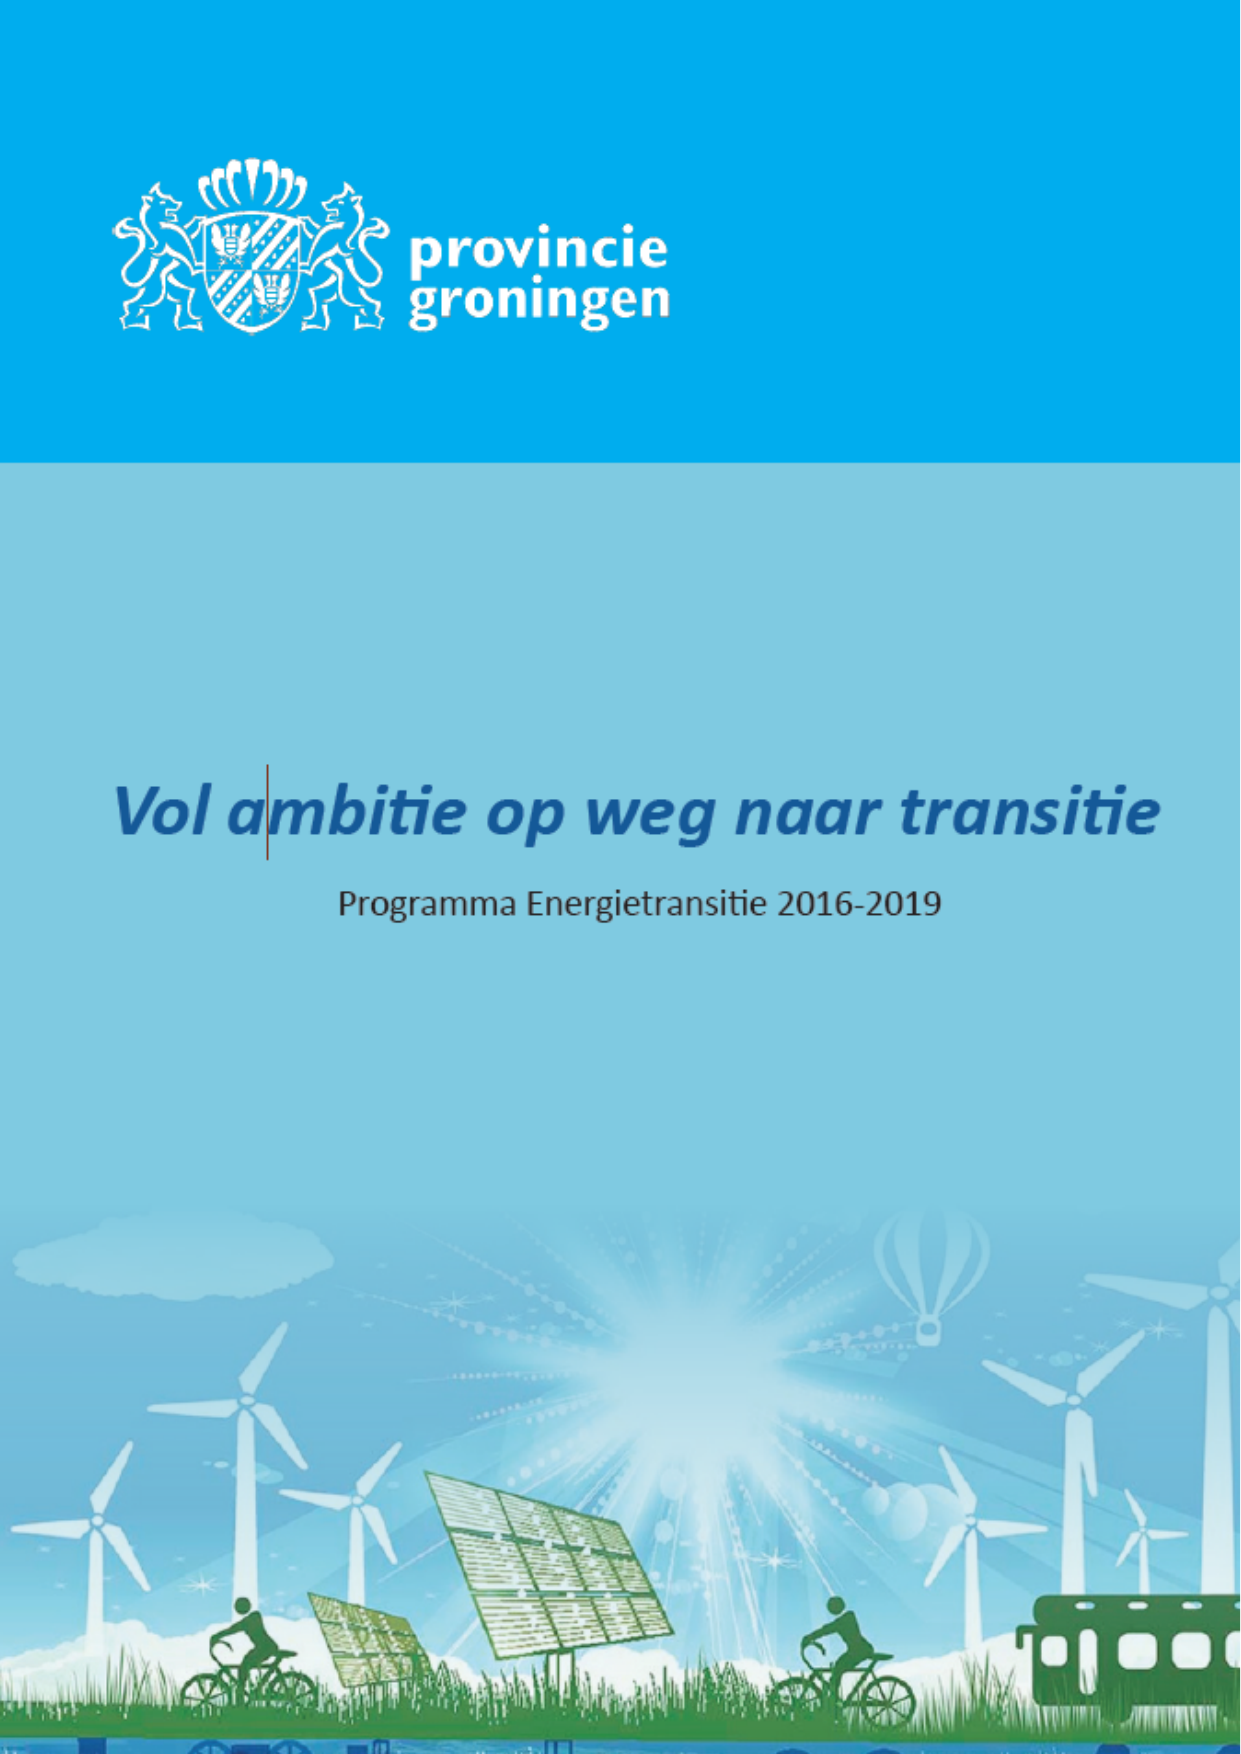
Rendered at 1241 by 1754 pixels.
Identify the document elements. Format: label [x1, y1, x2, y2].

picture [593, 237, 618, 268]
picture [245, 158, 261, 199]
picture [263, 160, 307, 210]
picture [642, 287, 669, 317]
picture [580, 287, 609, 332]
picture [442, 288, 463, 317]
picture [473, 237, 504, 268]
picture [623, 237, 633, 267]
picture [532, 288, 542, 317]
picture [611, 287, 636, 317]
picture [539, 237, 550, 267]
picture [112, 182, 390, 336]
picture [504, 237, 534, 268]
picture [359, 309, 367, 316]
picture [640, 237, 667, 268]
picture [557, 237, 587, 267]
picture [137, 309, 145, 316]
picture [199, 160, 242, 210]
picture [411, 237, 441, 280]
picture [549, 287, 576, 317]
picture [532, 274, 542, 284]
picture [449, 237, 472, 267]
picture [622, 224, 633, 234]
picture [0, 463, 1241, 1754]
picture [539, 224, 550, 234]
picture [499, 287, 526, 317]
picture [464, 287, 493, 317]
picture [409, 287, 437, 332]
